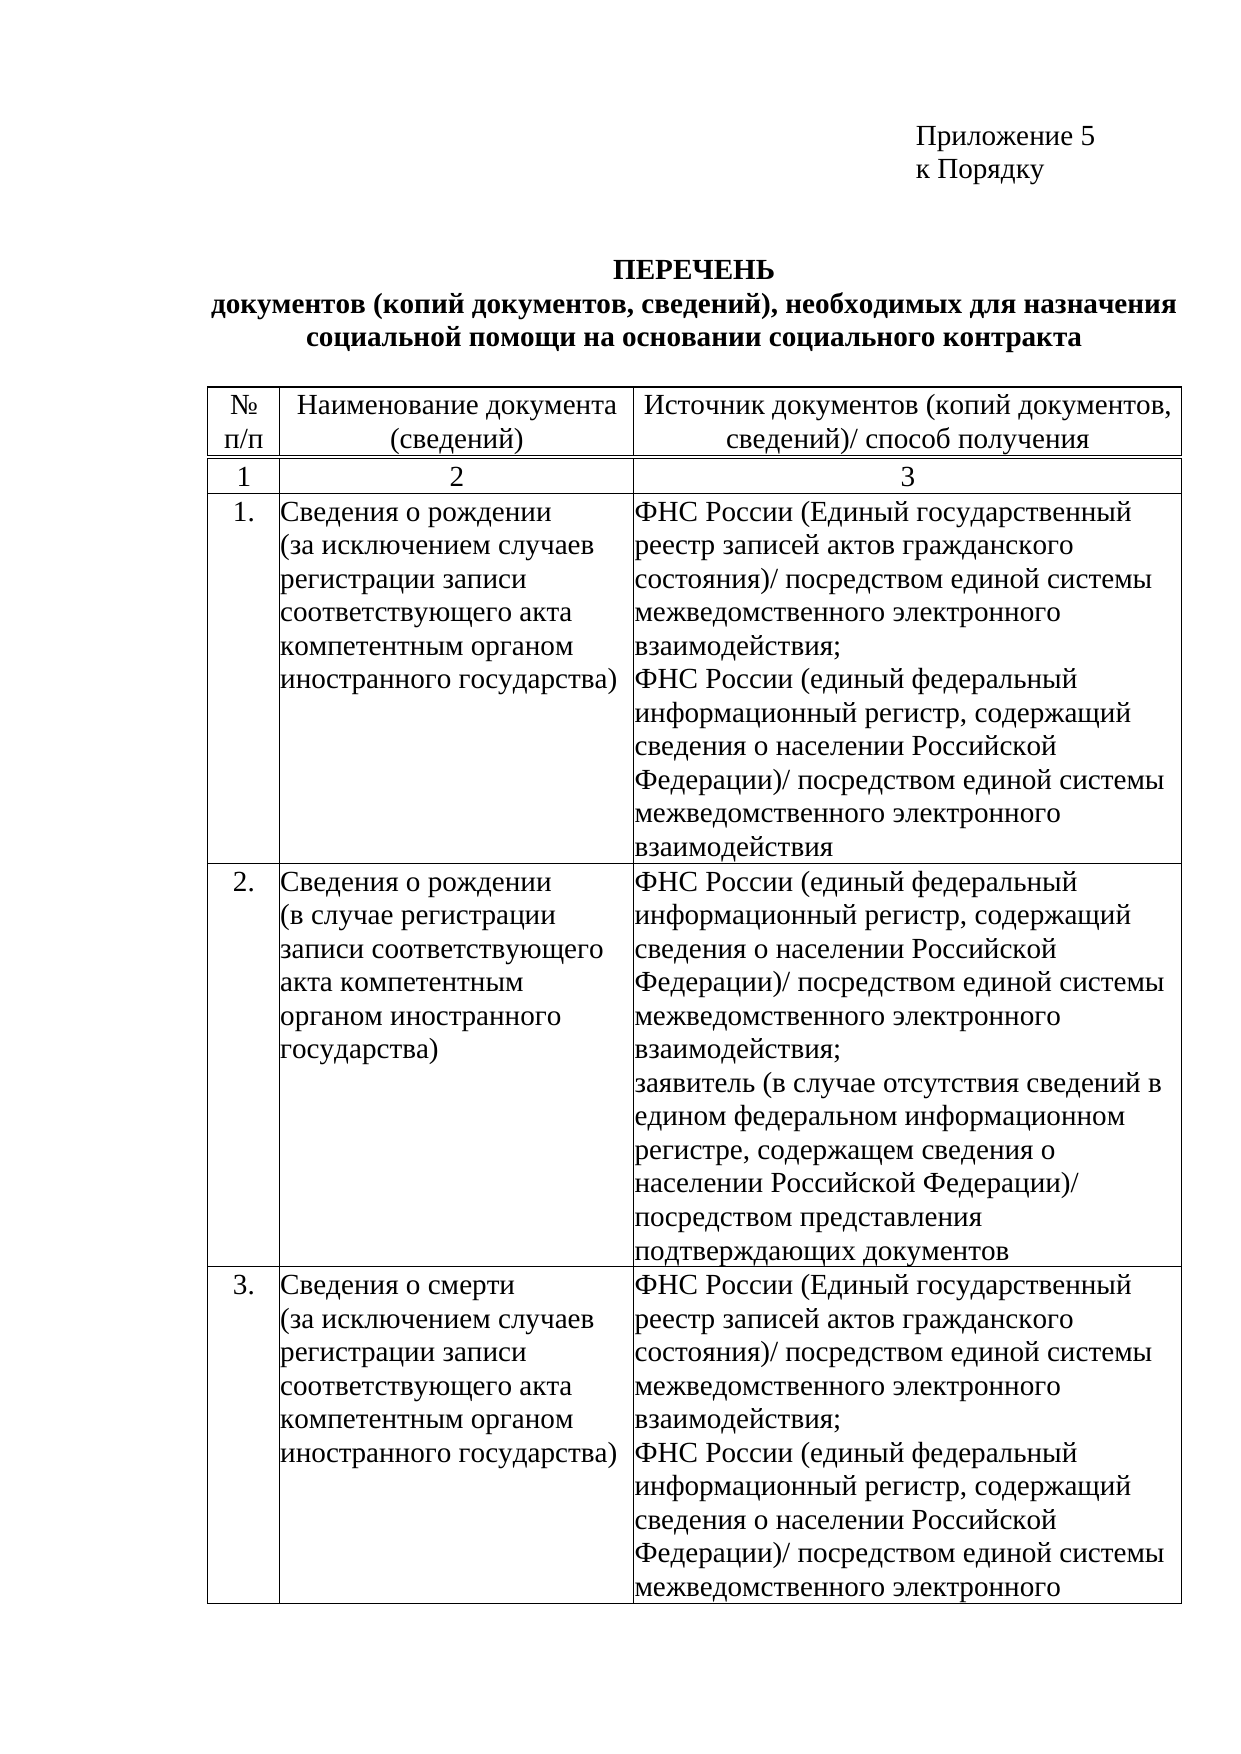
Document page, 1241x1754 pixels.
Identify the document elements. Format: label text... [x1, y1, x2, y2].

table_cell Сведения о рождении (в случае регистрации записи соответствующего акта компетентным органом иностранного государства) [280, 864, 633, 1266]
text документов (копий документов, сведений), необходимых для назначения социальной помощи на основании социального контракта [207, 286, 1181, 353]
table_header Наименование документа (сведений) [280, 388, 633, 454]
table_header 3 [634, 459, 1181, 493]
table_cell Сведения о рождении (за исключением случаев регистрации записи соответствующего акта компетентным органом иностранного государства) [280, 494, 633, 863]
text Приложение 5 [916, 118, 1181, 152]
table_header Источник документов (копий документов, сведений)/ способ получения [634, 388, 1181, 454]
table_cell 1. [208, 494, 279, 863]
table_cell 3. [208, 1267, 279, 1603]
table_header № п/п [208, 388, 279, 454]
table_header 1 [208, 459, 279, 493]
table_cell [280, 1267, 633, 1603]
text к Порядку [916, 152, 1181, 185]
table_header 2 [280, 459, 633, 493]
text ПЕРЕЧЕНЬ [207, 252, 1181, 286]
table_cell 2. [208, 864, 279, 1266]
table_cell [634, 1267, 1181, 1603]
